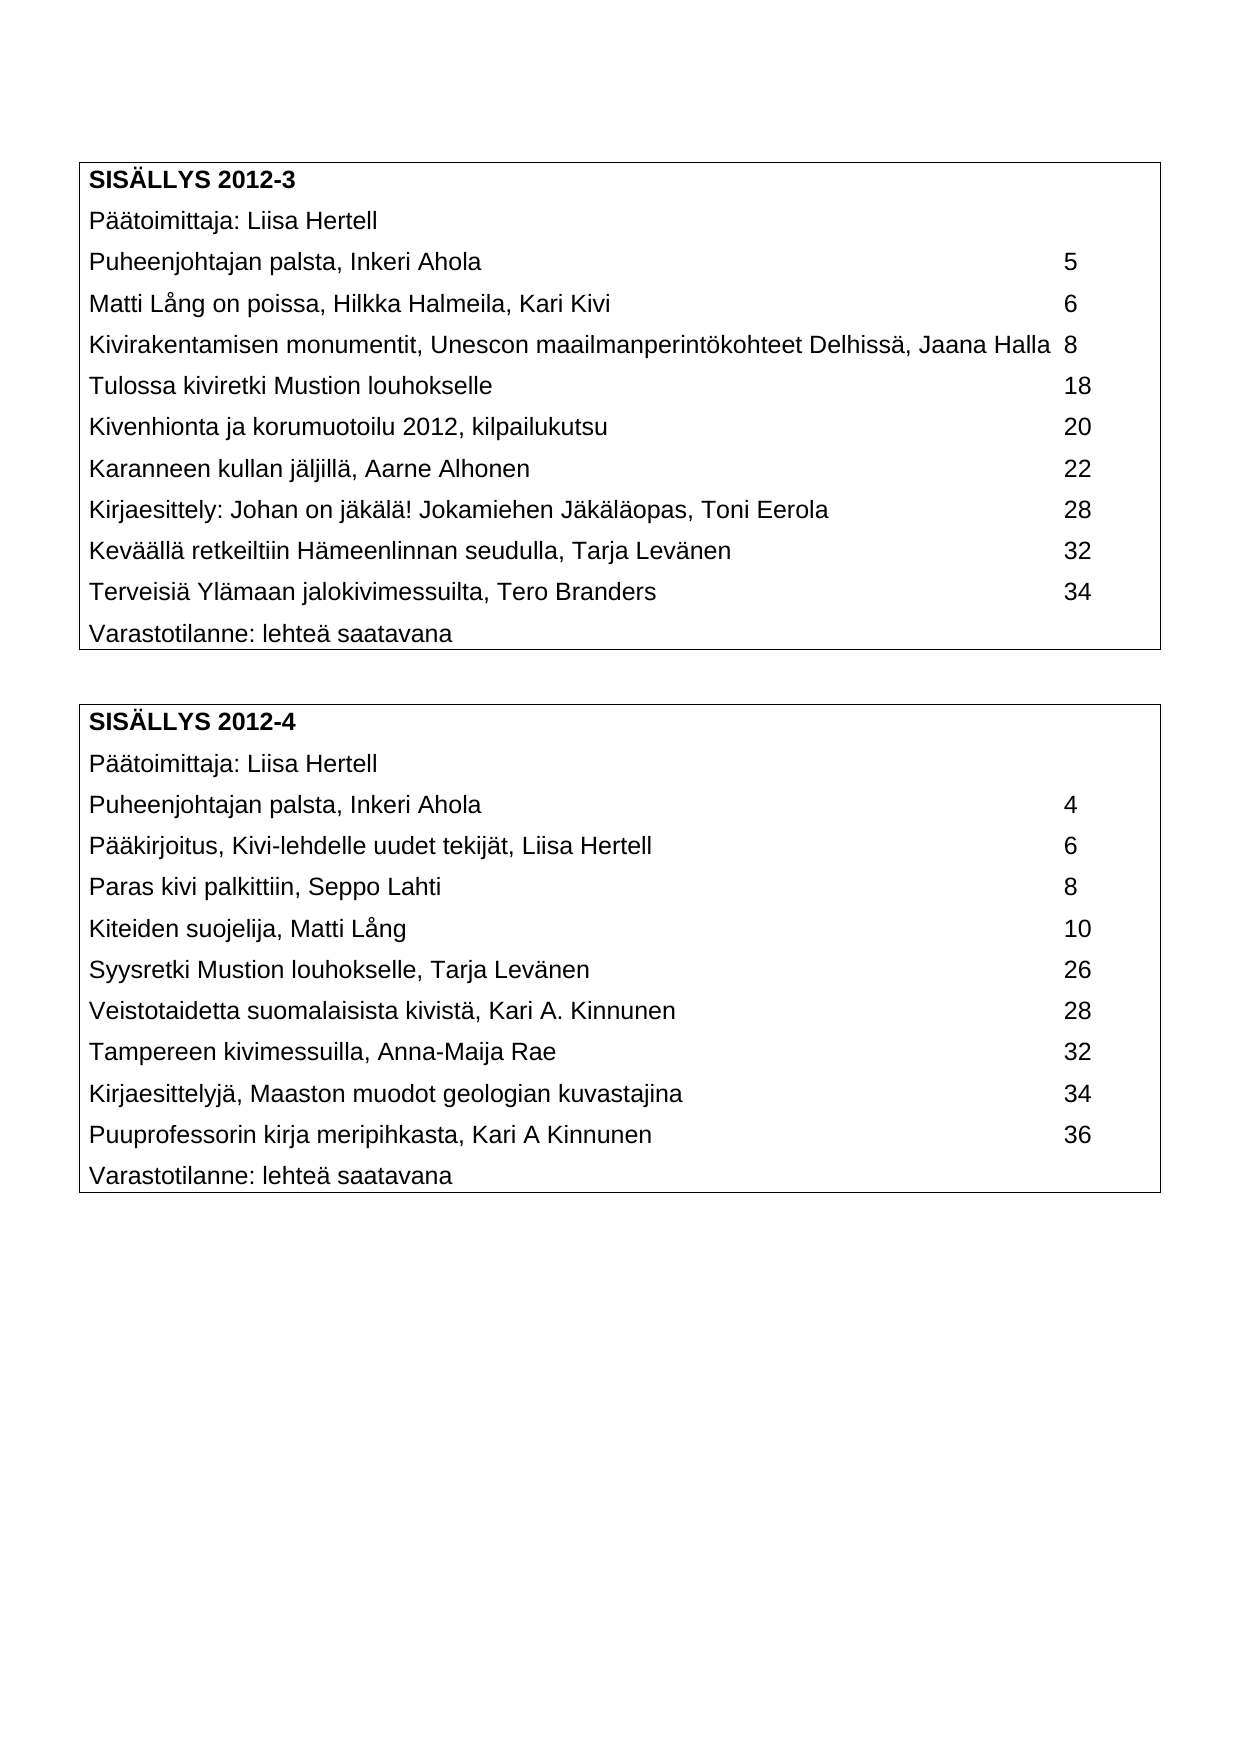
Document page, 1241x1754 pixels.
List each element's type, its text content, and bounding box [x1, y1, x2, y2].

text Kivenhionta ja korumuotoilu 2012, kilpailukutsu 20 [80, 409, 1160, 441]
text Päätoimittaja: Liisa Hertell [80, 745, 1160, 777]
text Puheenjohtajan palsta, Inkeri Ahola 5 [80, 244, 1160, 276]
text Varastotilanne: lehteä saatavana [80, 615, 1160, 649]
text Puuprofessorin kirja meripihkasta, Kari A Kinnunen 36 [80, 1117, 1160, 1148]
text Kivirakentamisen monumentit, Unescon maailmanperintökohteet Delhissä, Jaana Halla 8 [80, 327, 1160, 358]
text Veistotaidetta suomalaisista kivistä, Kari A. Kinnunen 28 [80, 993, 1160, 1025]
text Kirjaesittelyjä, Maaston muodot geologian kuvastajina 34 [80, 1075, 1160, 1107]
text Varastotilanne: lehteä saatavana [80, 1158, 1160, 1192]
text SISÄLLYS 2012-4 [80, 705, 1160, 736]
text Puheenjohtajan palsta, Inkeri Ahola 4 [80, 787, 1160, 818]
text Terveisiä Ylämaan jalokivimessuilta, Tero Branders 34 [80, 574, 1160, 606]
text SISÄLLYS 2012-3 [80, 163, 1160, 193]
text Pääkirjoitus, Kivi-lehdelle uudet tekijät, Liisa Hertell 6 [80, 828, 1160, 860]
text Paras kivi palkittiin, Seppo Lahti 8 [80, 869, 1160, 901]
text Kirjaesittely: Johan on jäkälä! Jokamiehen Jäkäläopas, Toni Eerola 28 [80, 492, 1160, 523]
text Päätoimittaja: Liisa Hertell [80, 203, 1160, 235]
text Kiteiden suojelija, Matti Lång 10 [80, 910, 1160, 942]
text Keväällä retkeiltiin Hämeenlinnan seudulla, Tarja Levänen 32 [80, 533, 1160, 565]
text Karanneen kullan jäljillä, Aarne Alhonen 22 [80, 450, 1160, 482]
text Tulossa kiviretki Mustion louhokselle 18 [80, 368, 1160, 400]
text Matti Lång on poissa, Hilkka Halmeila, Kari Kivi 6 [80, 285, 1160, 317]
text Syysretki Mustion louhokselle, Tarja Levänen 26 [80, 952, 1160, 983]
text Tampereen kivimessuilla, Anna-Maija Rae 32 [80, 1034, 1160, 1066]
